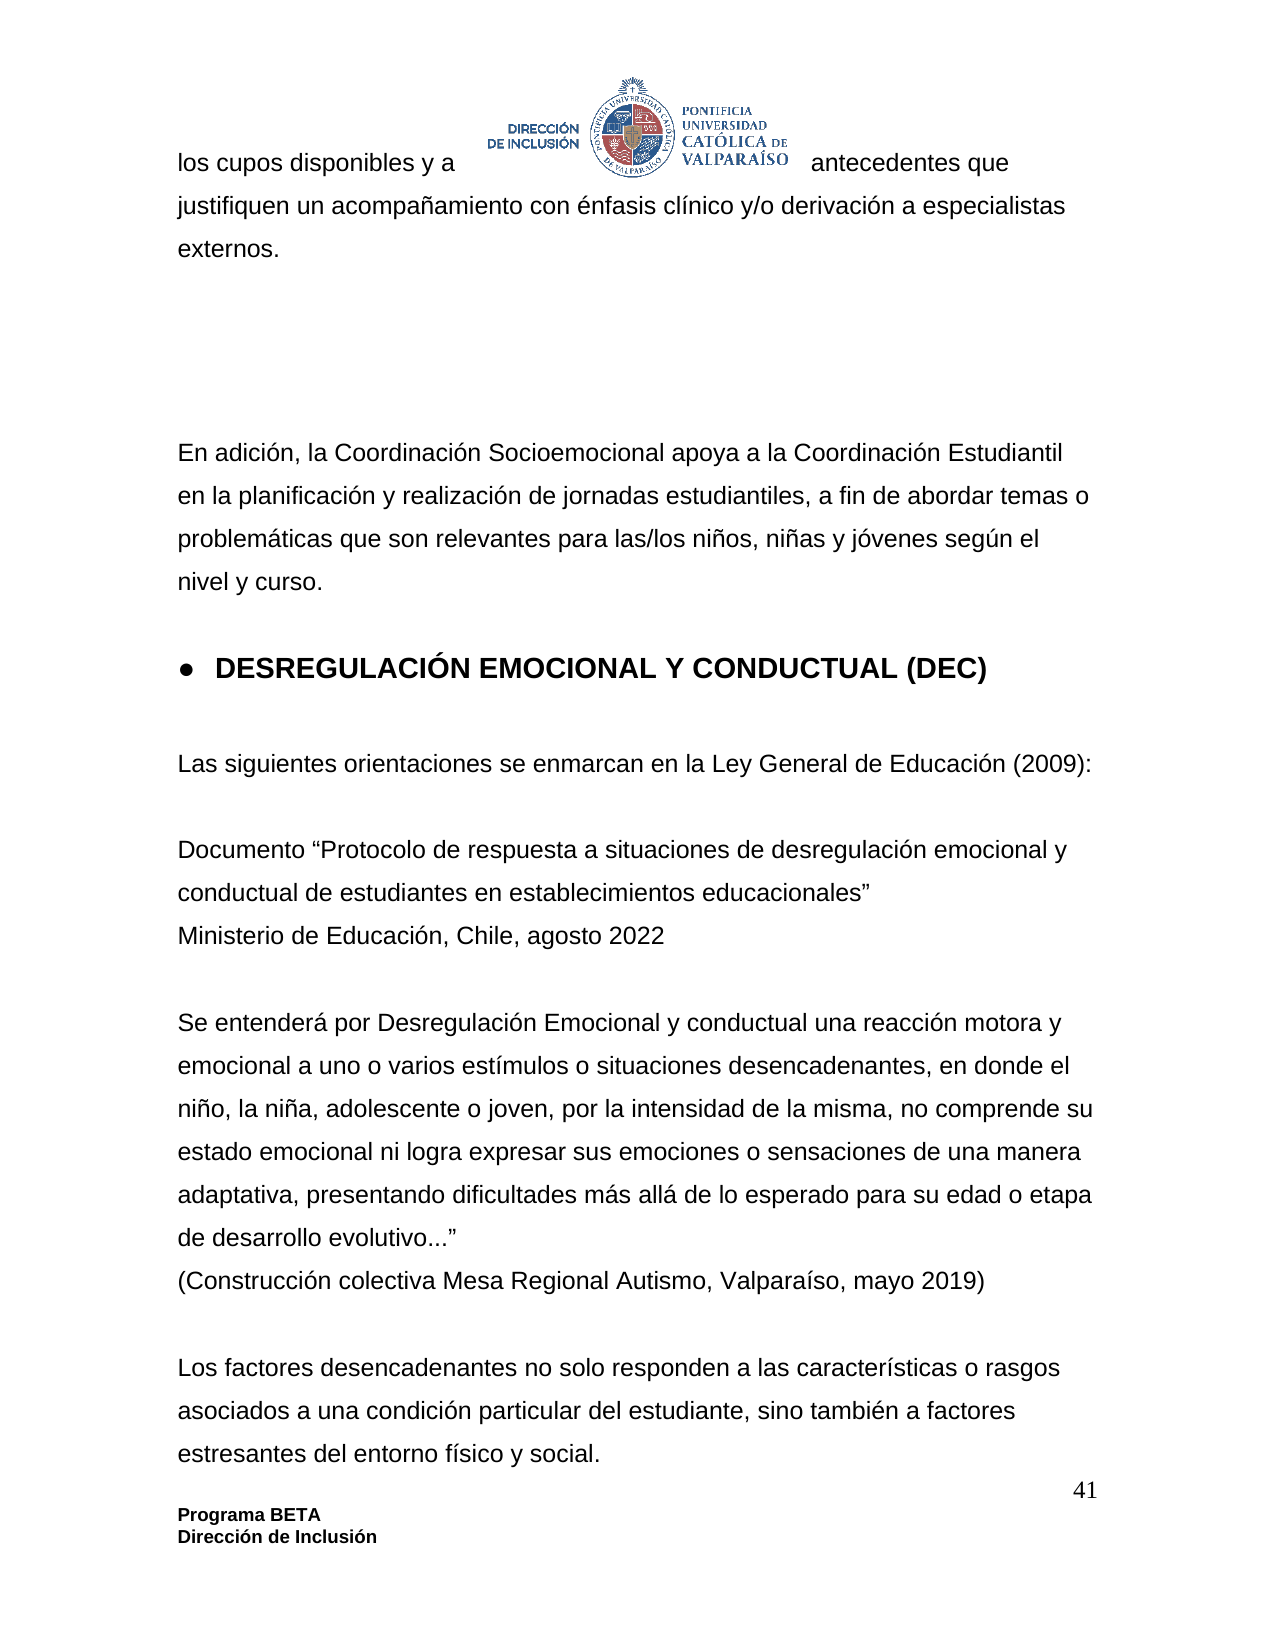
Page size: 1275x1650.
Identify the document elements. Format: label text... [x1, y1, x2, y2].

text En adición, la Coordinación Socioemocional apoya a la Coordinación Estudiantil en la planificación y realización de jornadas estudiantiles, a fin de abordar temas o problemáticas que son relevantes para las/los niños, niñas y jóvenes según el nivel y curso. [177, 437, 1091, 596]
subtitle DESREGULACIÓN EMOCIONAL Y CONDUCTUAL (DEC) [177, 651, 1098, 684]
text Las siguientes orientaciones se enmarcan en la Ley General de Educación (2009): [177, 749, 1098, 778]
picture [483, 73, 792, 148]
text Ministerio de Educación, Chile, agosto 2022 [177, 921, 1098, 950]
text Se entenderá por Desregulación Emocional y conductual una reacción motora y emocional a uno o varios estímulos o situaciones desencadenantes, en donde el niño, la niña, adolescente o joven, por la intensidad de la misma, no comprende su estado emocional ni logra expresar sus emociones o sensaciones de una manera adaptativa, presentando dificultades más allá de lo esperado para su edad o etapa de desarrollo evolutivo...” [177, 1008, 1098, 1252]
text (Construcción colectiva Mesa Regional Autismo, Valparaíso, mayo 2019) [177, 1266, 1098, 1295]
text Documento “Protocolo de respuesta a situaciones de desregulación emocional y conductual de estudiantes en establecimientos educacionales” [177, 835, 1098, 907]
text Los factores desencadenantes no solo responden a las características o rasgos asociados a una condición particular del estudiante, sino también a factores estresantes del entorno físico y social. [177, 1353, 1098, 1468]
